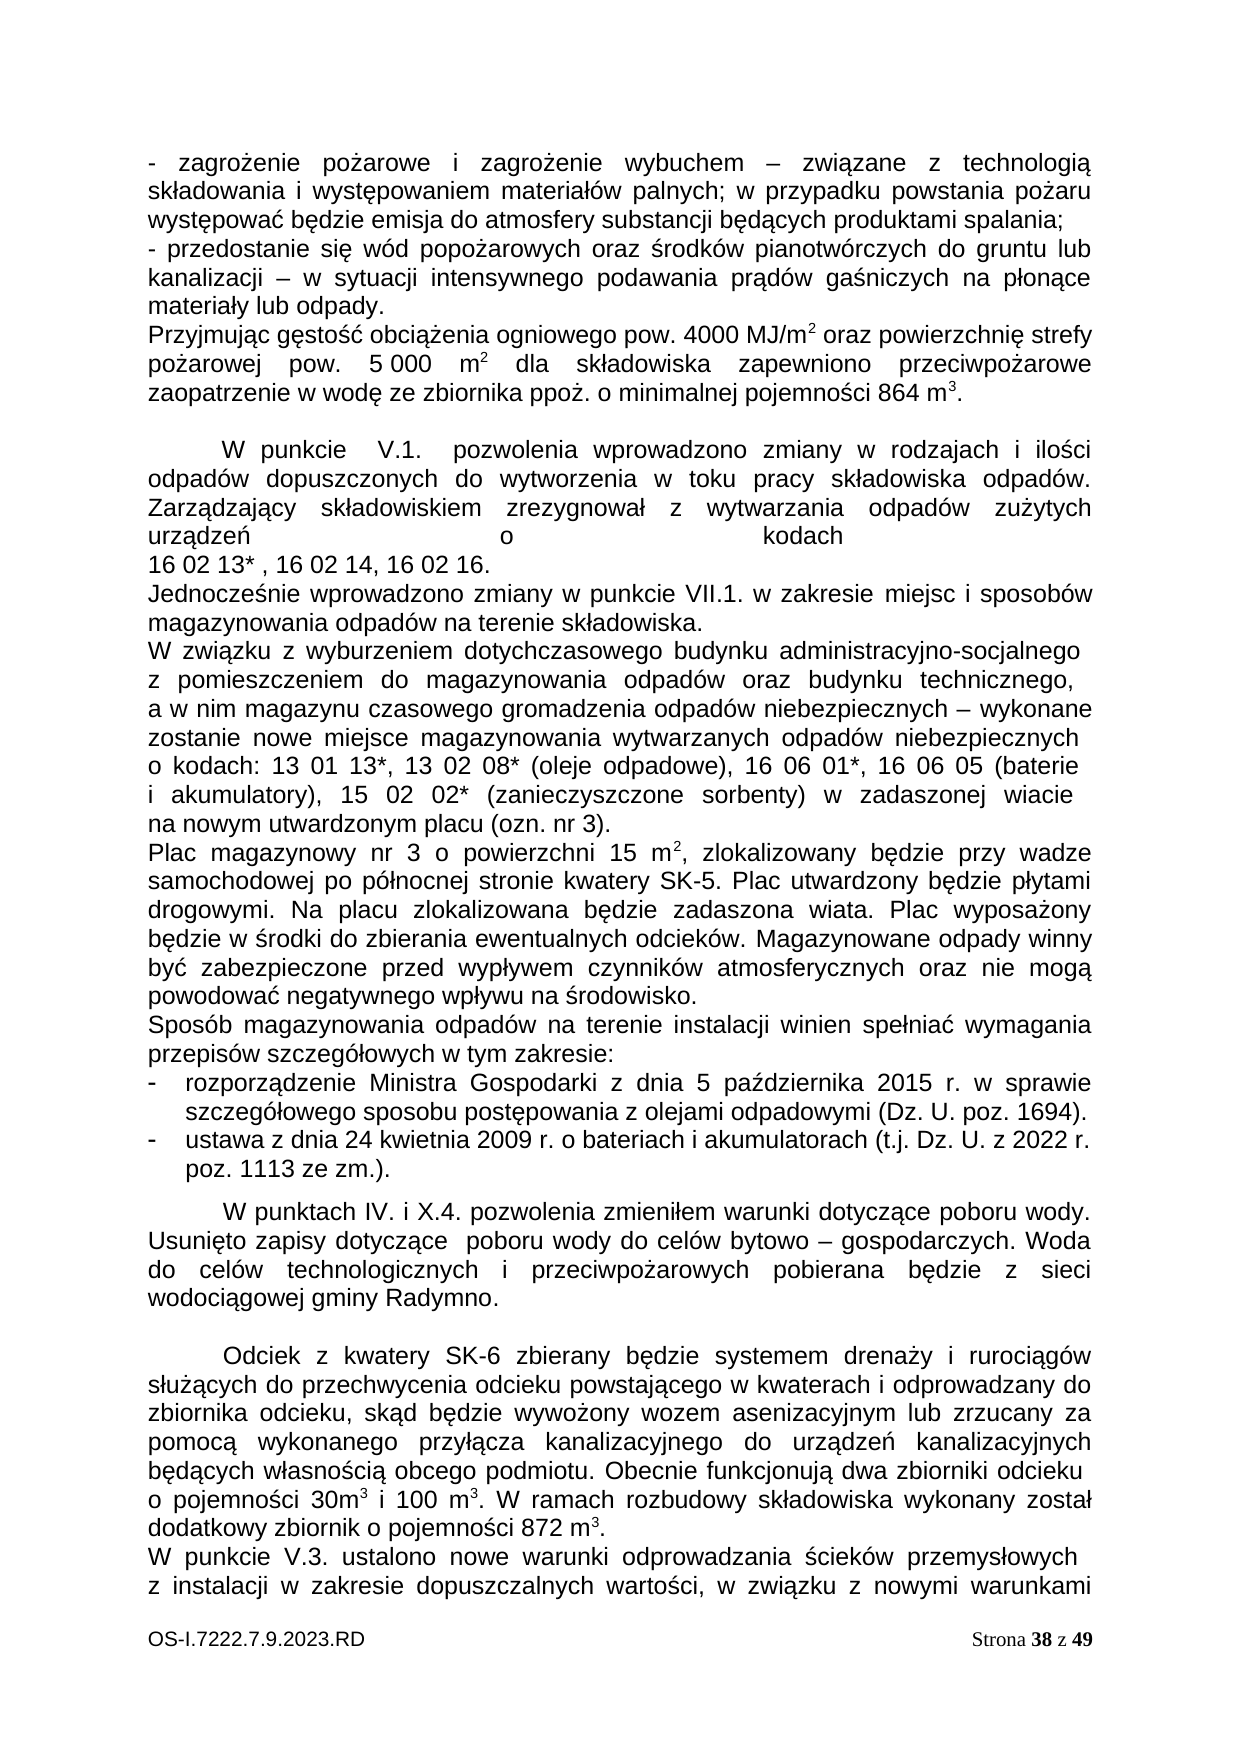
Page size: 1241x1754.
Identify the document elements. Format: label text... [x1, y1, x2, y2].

text - zagrożenie pożarowe i zagrożenie wybuchem – związane z technologią składowania i występowaniem materiałów palnych; w przypadku powstania pożaru występować będzie emisja do atmosfery substancji będących produktami spalania; [148, 148, 1093, 234]
text W związku z wyburzeniem dotychczasowego budynku administracyjno-socjalnego z pomieszczeniem do magazynowania odpadów oraz budynku technicznego, a w nim magazynu czasowego gromadzenia odpadów niebezpiecznych – wykonane zostanie nowe miejsce magazynowania wytwarzanych odpadów niebezpiecznych o kodach: 13 01 13*, 13 02 08* (oleje odpadowe), 16 06 01*, 16 06 05 (baterie i akumulatory), 15 02 02* (zanieczyszczone sorbenty) w zadaszonej wiacie na nowym utwardzonym placu (ozn. nr 3). [148, 636, 1093, 838]
text W punktach IV. i X.4. pozwolenia zmieniłem warunki dotyczące poboru wody. Usunięto zapisy dotyczące poboru wody do celów bytowo – gospodarczych. Woda do celów technologicznych i przeciwpożarowych pobierana będzie z sieci wodociągowej gminy Radymno. [148, 1197, 1093, 1312]
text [148, 1542, 1093, 1600]
text W punkcie V.1. pozwolenia wprowadzono zmiany w rodzajach i ilości odpadów dopuszczonych do wytworzenia w toku pracy składowiska odpadów. Zarządzający składowiskiem zrezygnował z wytwarzania odpadów zużytych urządzeń o kodach 16 02 13* , 16 02 14, 16 02 16. [148, 435, 1093, 579]
list ustawa z dnia 24 kwietnia 2009 r. o bateriach i akumulatorach (t.j. Dz. U. z 2022 r. poz. 1113 ze zm.). [148, 1125, 1093, 1183]
text Przyjmując gęstość obciążenia ogniowego pow. 4000 MJ/m2 oraz powierzchnię strefy pożarowej pow. 5 000 m2 dla składowiska zapewniono przeciwpożarowe zaopatrzenie w wodę ze zbiornika ppoż. o minimalnej pojemności 864 m3. [148, 320, 1093, 406]
text Odciek z kwatery SK-6 zbierany będzie systemem drenaży i rurociągów służących do przechwycenia odcieku powstającego w kwaterach i odprowadzany do zbiornika odcieku, skąd będzie wywożony wozem asenizacyjnym lub zrzucany za pomocą wykonanego przyłącza kanalizacyjnego do urządzeń kanalizacyjnych będących własnością obcego podmiotu. Obecnie funkcjonują dwa zbiorniki odcieku o pojemności 30m3 i 100 m3. W ramach rozbudowy składowiska wykonany został dodatkowy zbiornik o pojemności 872 m3. [148, 1341, 1093, 1542]
text Jednocześnie wprowadzono zmiany w punkcie VII.1. w zakresie miejsc i sposobów magazynowania odpadów na terenie składowiska. [148, 579, 1093, 636]
list rozporządzenie Ministra Gospodarki z dnia 5 października 2015 r. w sprawie szczegółowego sposobu postępowania z olejami odpadowymi (Dz. U. poz. 1694). [148, 1068, 1093, 1125]
text Sposób magazynowania odpadów na terenie instalacji winien spełniać wymagania przepisów szczegółowych w tym zakresie: [148, 1010, 1093, 1068]
text Plac magazynowy nr 3 o powierzchni 15 m2, zlokalizowany będzie przy wadze samochodowej po północnej stronie kwatery SK-5. Plac utwardzony będzie płytami drogowymi. Na placu zlokalizowana będzie zadaszona wiata. Plac wyposażony będzie w środki do zbierania ewentualnych odcieków. Magazynowane odpady winny być zabezpieczone przed wypływem czynników atmosferycznych oraz nie mogą powodować negatywnego wpływu na środowisko. [148, 838, 1093, 1010]
text - przedostanie się wód popożarowych oraz środków pianotwórczych do gruntu lub kanalizacji – w sytuacji intensywnego podawania prądów gaśniczych na płonące materiały lub odpady. [148, 234, 1093, 320]
